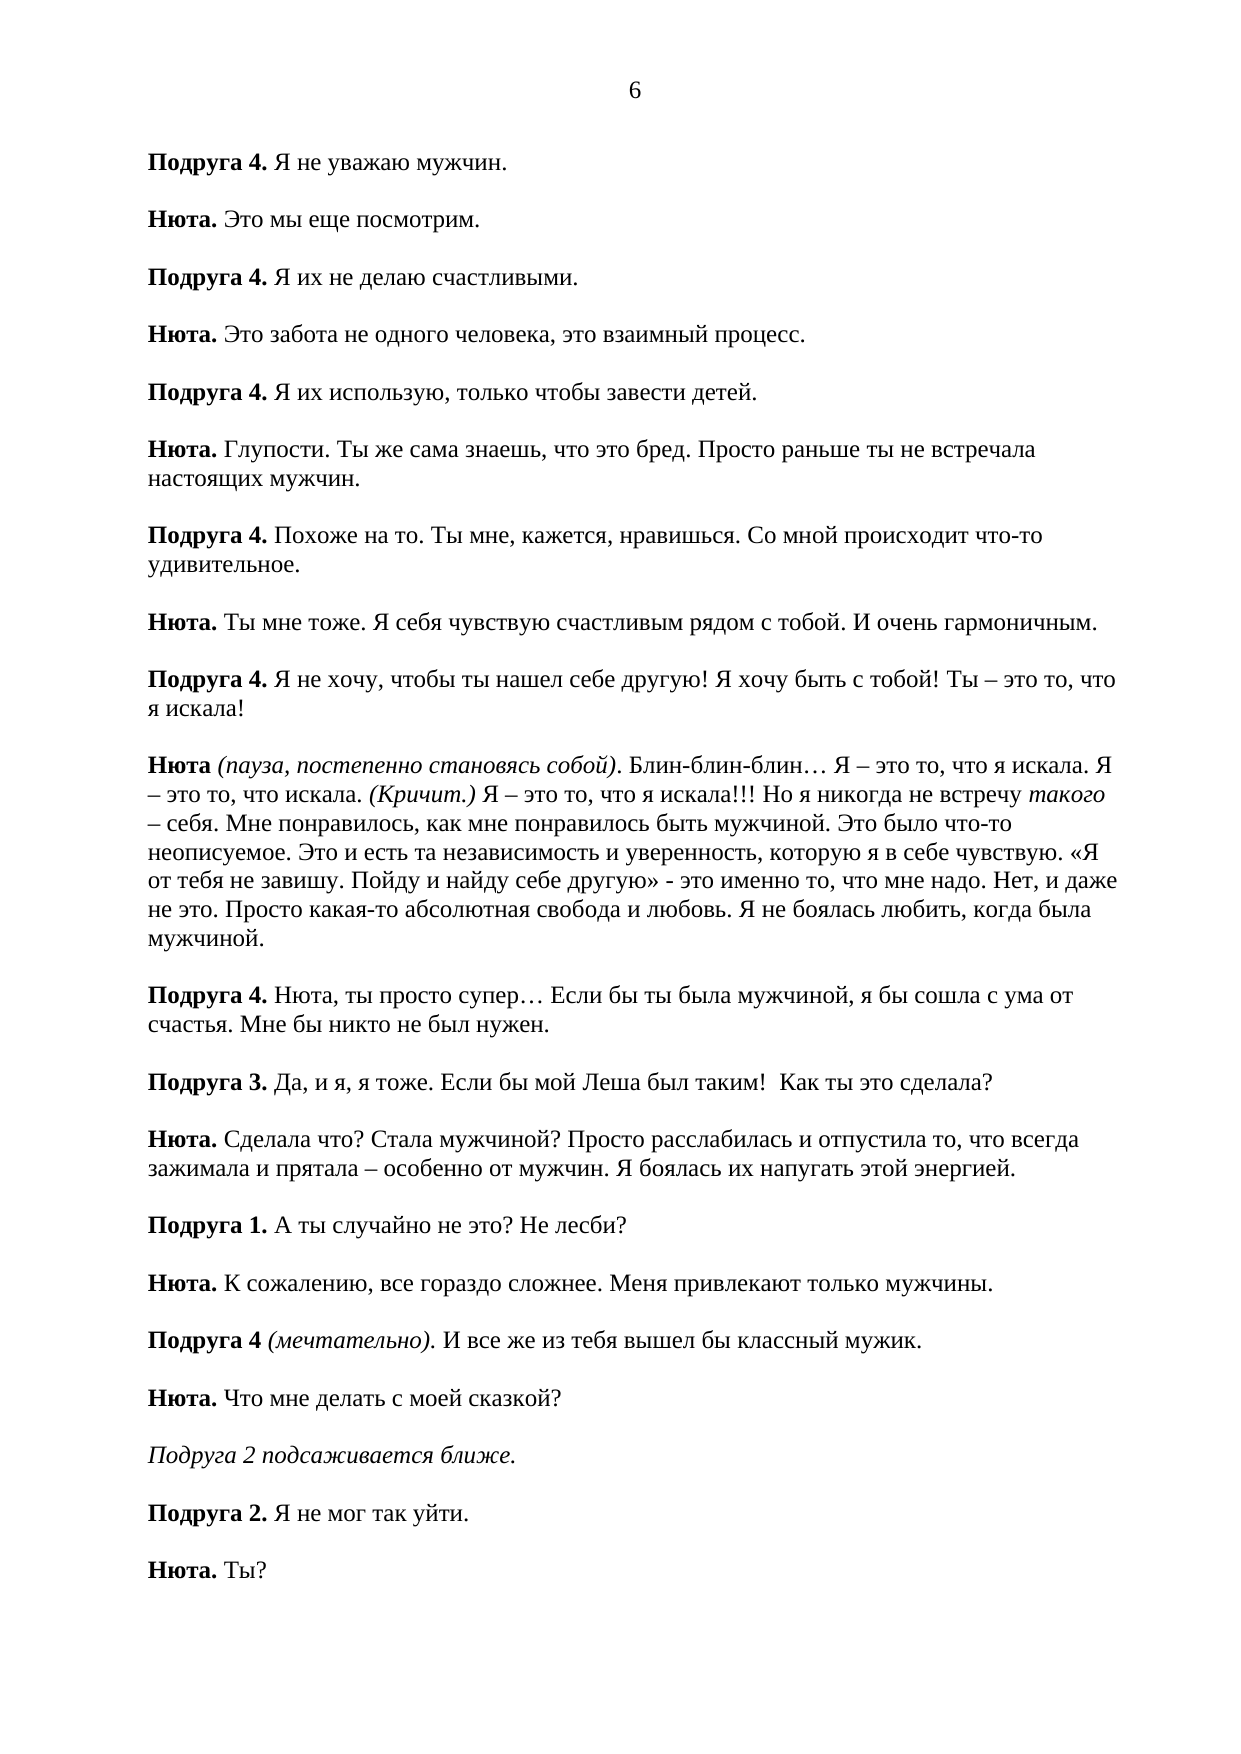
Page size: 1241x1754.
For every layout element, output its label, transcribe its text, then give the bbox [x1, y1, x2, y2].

text Нюта. К сожалению, все гораздо сложнее. Меня привлекают только мужчины. [148, 1268, 1122, 1297]
text Подруга 4. Я их использую, только чтобы завести детей. [148, 377, 1122, 406]
text Подруга 2 подсаживается ближе. [148, 1441, 1122, 1469]
text Подруга 4. Похоже на то. Ты мне, кажется, нравишься. Со мной происходит что-то удивительное. [148, 521, 1122, 578]
text Подруга 1. А ты случайно не это? Не лесби? [148, 1211, 1122, 1239]
text Нюта. Глупости. Ты же сама знаешь, что это бред. Просто раньше ты не встречала настоящих мужчин. [148, 434, 1122, 492]
text Нюта. Ты мне тоже. Я себя чувствую счастливым рядом с тобой. И очень гармоничным. [148, 607, 1122, 636]
text Подруга 2. Я не мог так уйти. [148, 1498, 1122, 1527]
text Подруга 4 (мечтательно). И все же из тебя вышел бы классный мужик. [148, 1326, 1122, 1354]
text Нюта. Это забота не одного человека, это взаимный процесс. [148, 319, 1122, 348]
text Подруга 4. Я не хочу, чтобы ты нашел себе другую! Я хочу быть с тобой! Ты – это то, что я искала! [148, 664, 1122, 722]
text Подруга 4. Нюта, ты просто супер… Если бы ты была мужчиной, я бы сошла с ума от счастья. Мне бы никто не был нужен. [148, 981, 1122, 1038]
text Подруга 3. Да, и я, я тоже. Если бы мой Леша был таким! Как ты это сделала? [148, 1067, 1122, 1096]
text Нюта. Что мне делать с моей сказкой? [148, 1383, 1122, 1412]
text Подруга 4. Я их не делаю счастливыми. [148, 262, 1122, 291]
text Нюта. Это мы еще посмотрим. [148, 204, 1122, 233]
text Нюта. Ты? [148, 1556, 1122, 1584]
text Нюта. Сделала что? Стала мужчиной? Просто расслабилась и отпустила то, что всегда зажимала и прятала – особенно от мужчин. Я боялась их напугать этой энергией. [148, 1124, 1122, 1182]
text Подруга 4. Я не уважаю мужчин. [148, 147, 1122, 176]
text Нюта (пауза, постепенно становясь собой). Блин-блин-блин… Я – это то, что я искала. Я – это то, что искала. (Кричит.) Я – это то, что я искала!!! Но я никогда не встречу такого – себя. Мне понравилось, как мне понравилось быть мужчиной. Это было что-то неописуемое. Это и есть та независимость и уверенность, которую я в себе чувствую. «Я от тебя не завишу. Пойду и найду себе другую» - это именно то, что мне надо. Нет, и даже не это. Просто какая-то абсолютная свобода и любовь. Я не боялась любить, когда была мужчиной. [148, 751, 1122, 952]
